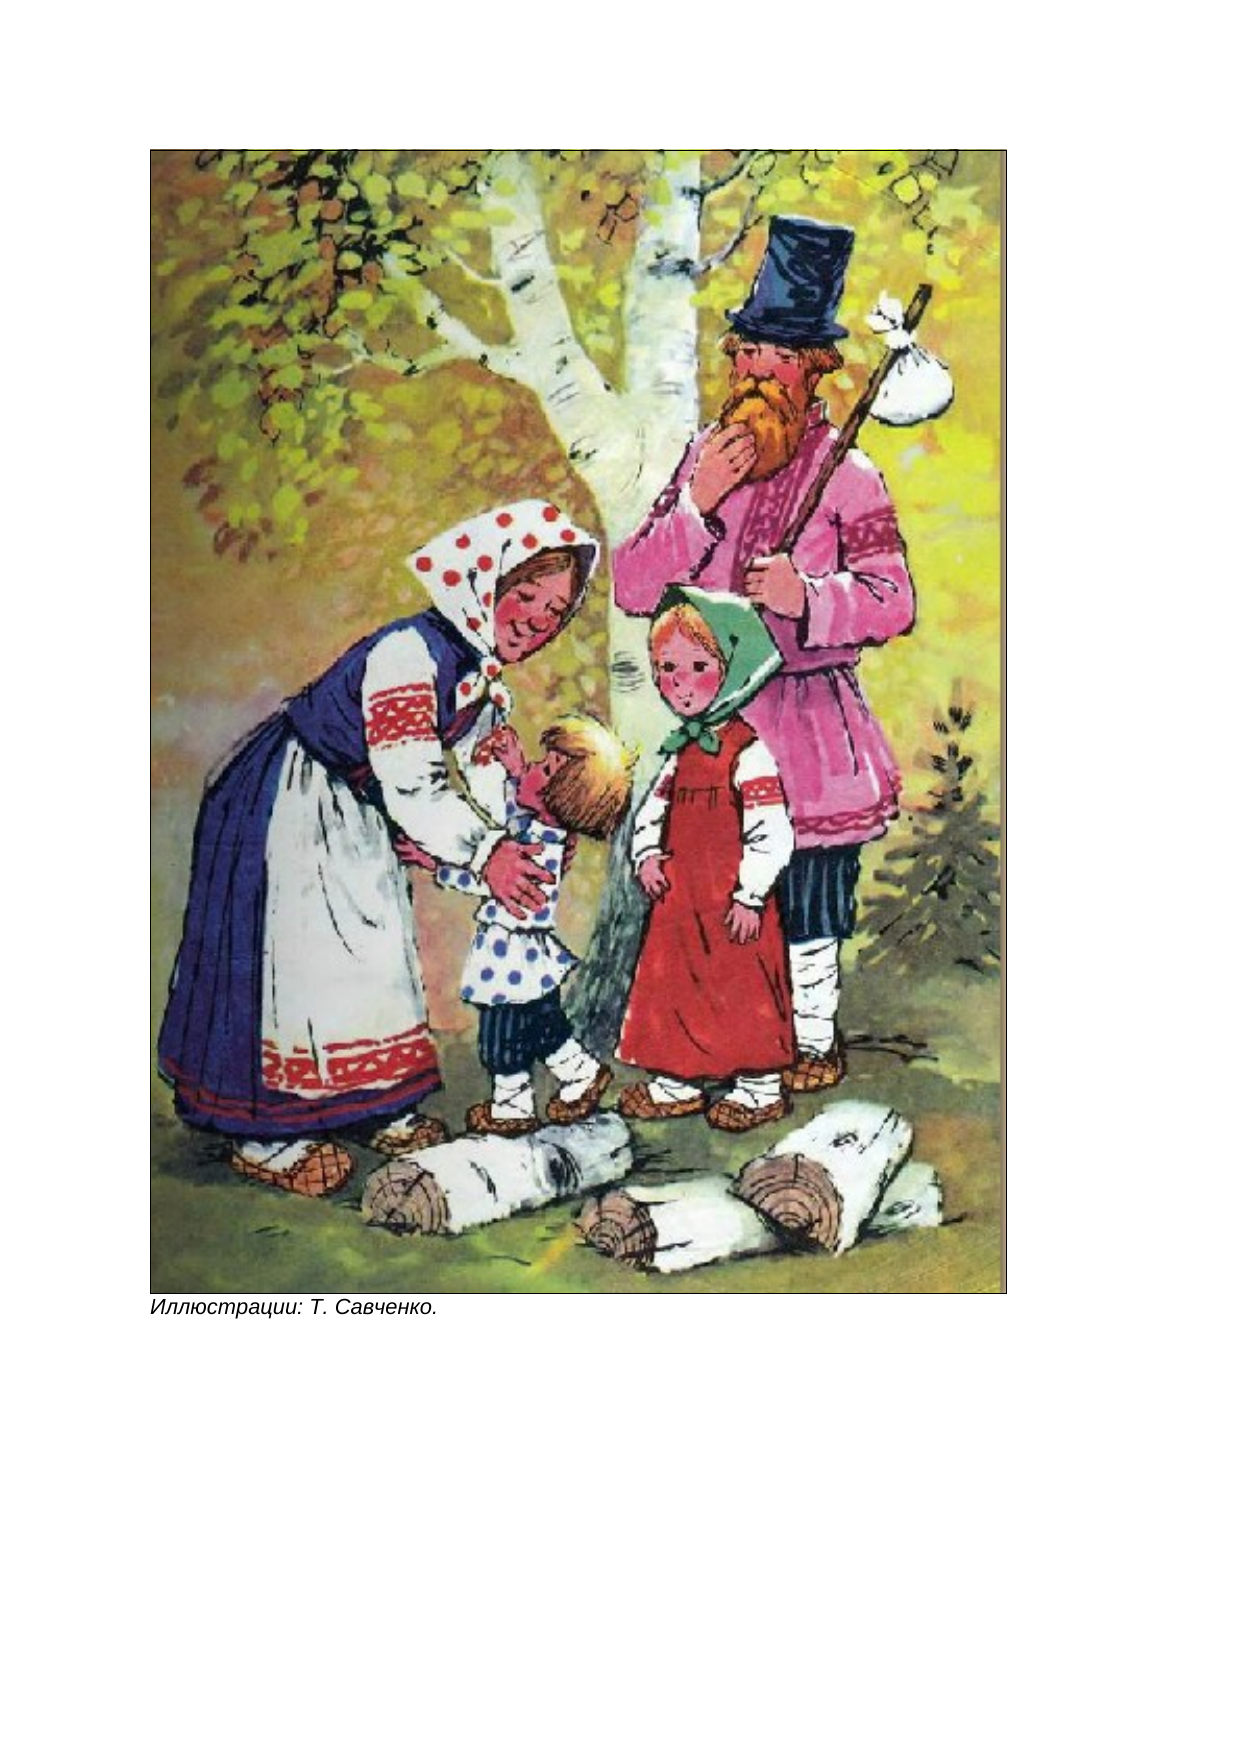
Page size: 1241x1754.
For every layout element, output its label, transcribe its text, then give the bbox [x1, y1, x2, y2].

text Иллюстрации: Т. Савченко. [150, 1294, 1090, 1319]
picture [151, 151, 1006, 1293]
